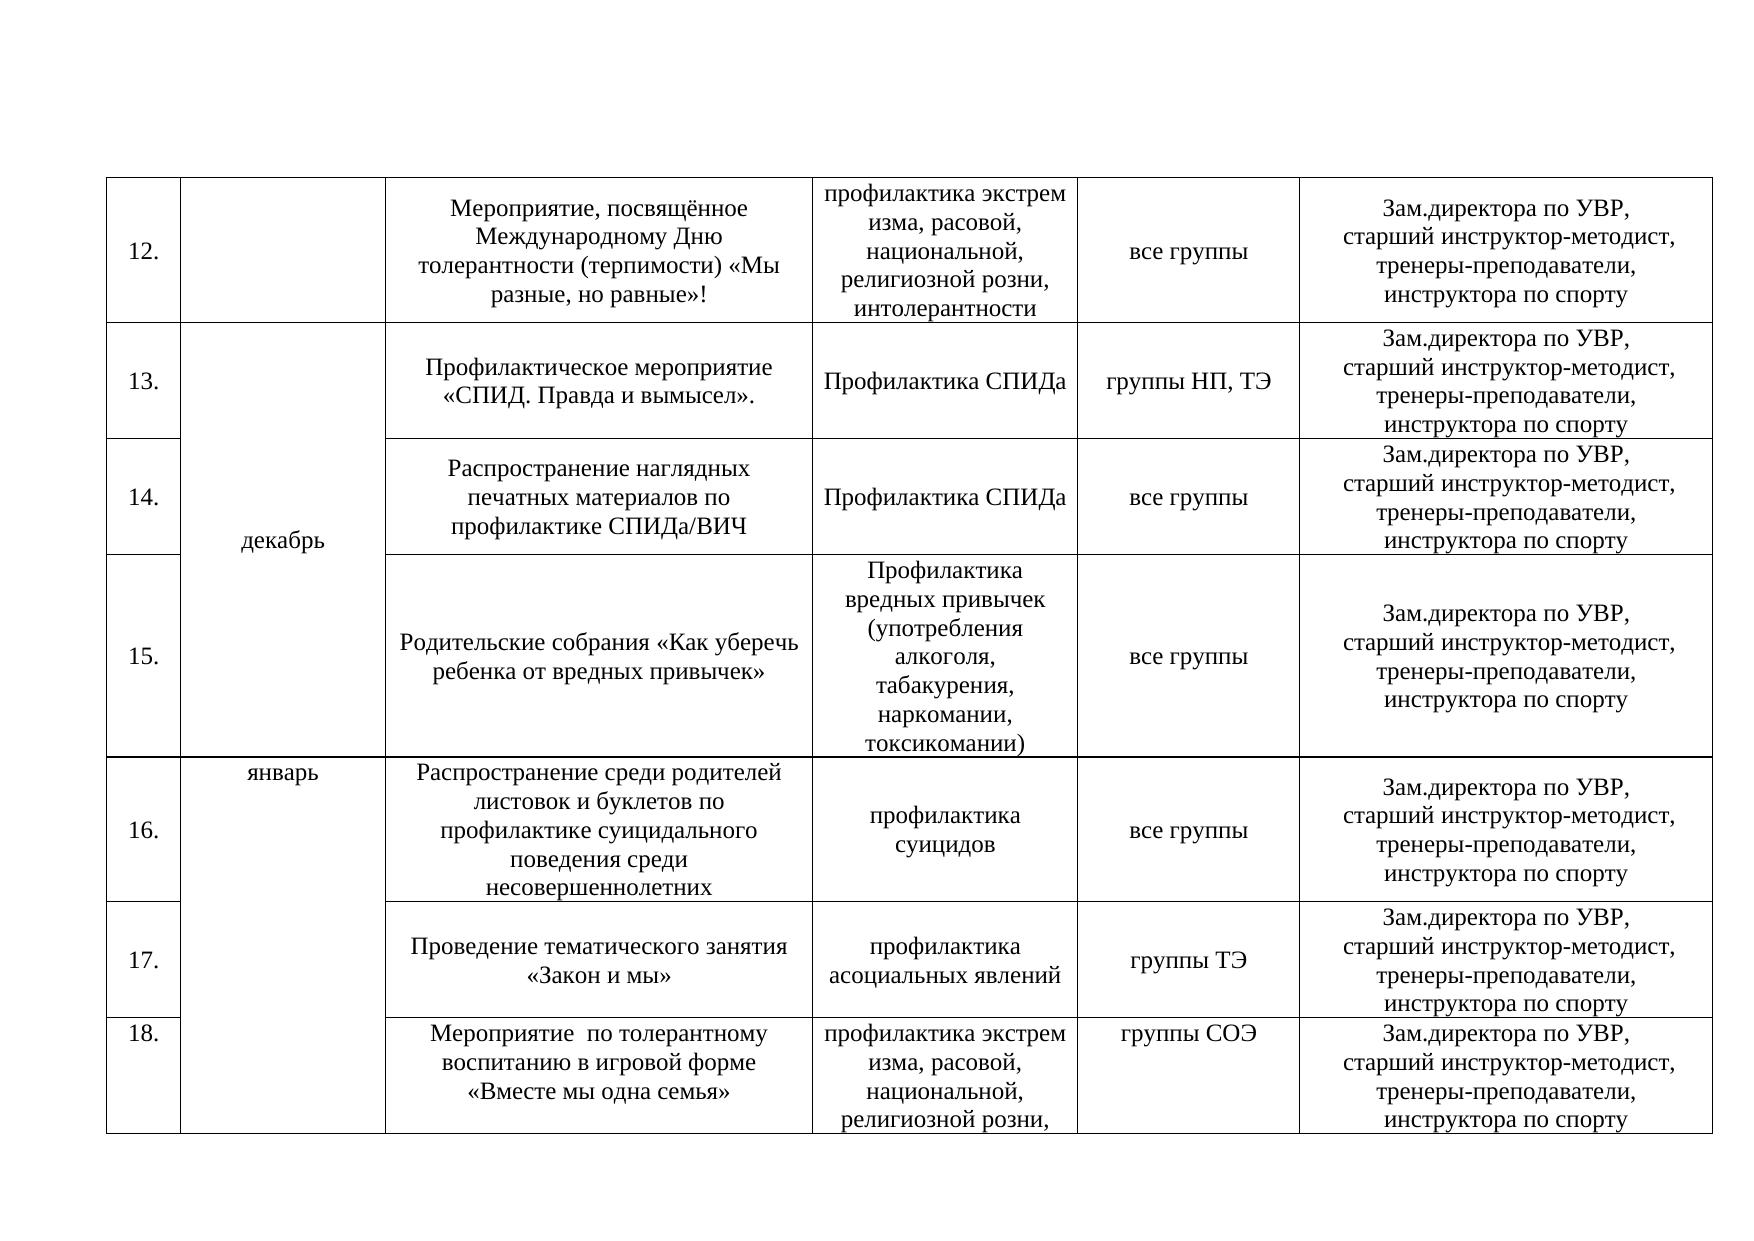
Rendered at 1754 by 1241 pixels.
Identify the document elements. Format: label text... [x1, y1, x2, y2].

table_cell все группы [1078, 758, 1299, 901]
table_cell Распространение среди родителей листовок и буклетов по профилактике суицидального поведения среди несовершеннолетних [386, 758, 812, 901]
table_cell профилактика экстремизма, расовой, национальной, религиозной розни, интолерантности [813, 178, 1077, 322]
table_cell Зам.директора по УВР, старший инструктор-методист, тренеры-преподаватели, инструктора по спорту [1300, 555, 1712, 756]
table_cell профилактика асоциальных явлений [813, 902, 1077, 1017]
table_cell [1300, 178, 1712, 322]
table_cell профилактика суицидов [813, 758, 1077, 901]
table_cell группы НП, ТЭ [1078, 323, 1299, 438]
table_cell Распространение наглядных печатных материалов по профилактике СПИДа/ВИЧ [386, 439, 812, 554]
table_cell группы ТЭ [1078, 902, 1299, 1017]
table_cell 16. [107, 758, 180, 901]
table_cell Зам.директора по УВР, старший инструктор-методист, тренеры-преподаватели, инструктора по спорту [1300, 323, 1712, 438]
table_cell Профилактика СПИДа [813, 323, 1077, 438]
table_cell Профилактика СПИДа [813, 439, 1077, 554]
table_cell Профилактическое мероприятие «СПИД. Правда и вымысел». [386, 323, 812, 438]
table_cell 14. [107, 439, 180, 554]
table_cell все группы [1078, 555, 1299, 756]
table_cell все группы [1078, 178, 1299, 322]
table_cell 17. [107, 902, 180, 1017]
table_cell Проведение тематического занятия «Закон и мы» [386, 902, 812, 1017]
table_cell 12. [107, 178, 180, 322]
table_cell Зам.директора по УВР, старший инструктор-методист, тренеры-преподаватели, инструктора по спорту [1300, 902, 1712, 1017]
table_cell Зам.директора по УВР, старший инструктор-методист, тренеры-преподаватели, инструктора по спорту [1300, 758, 1712, 901]
table_cell 18. [107, 1018, 180, 1133]
table_cell группы СОЭ [1078, 1018, 1299, 1133]
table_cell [813, 1018, 1077, 1133]
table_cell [1300, 1018, 1712, 1133]
table_cell 13. [107, 323, 180, 438]
table_cell Родительские собрания «Как уберечь ребенка от вредных привычек» [386, 555, 812, 756]
table_cell все группы [1078, 439, 1299, 554]
table_cell Мероприятие, посвящённое Международному Дню толерантности (терпимости) «Мы разные, но равные»! [386, 178, 812, 322]
table_cell январь [181, 758, 385, 1133]
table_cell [386, 1018, 812, 1133]
table_cell Зам.директора по УВР, старший инструктор-методист, тренеры-преподаватели, инструктора по спорту [1300, 439, 1712, 554]
table_cell 15. [107, 555, 180, 756]
table_cell Профилактика вредных привычек (употребления алкоголя, табакурения, наркомании, токсикомании) [813, 555, 1077, 756]
table_cell декабрь [181, 323, 385, 756]
